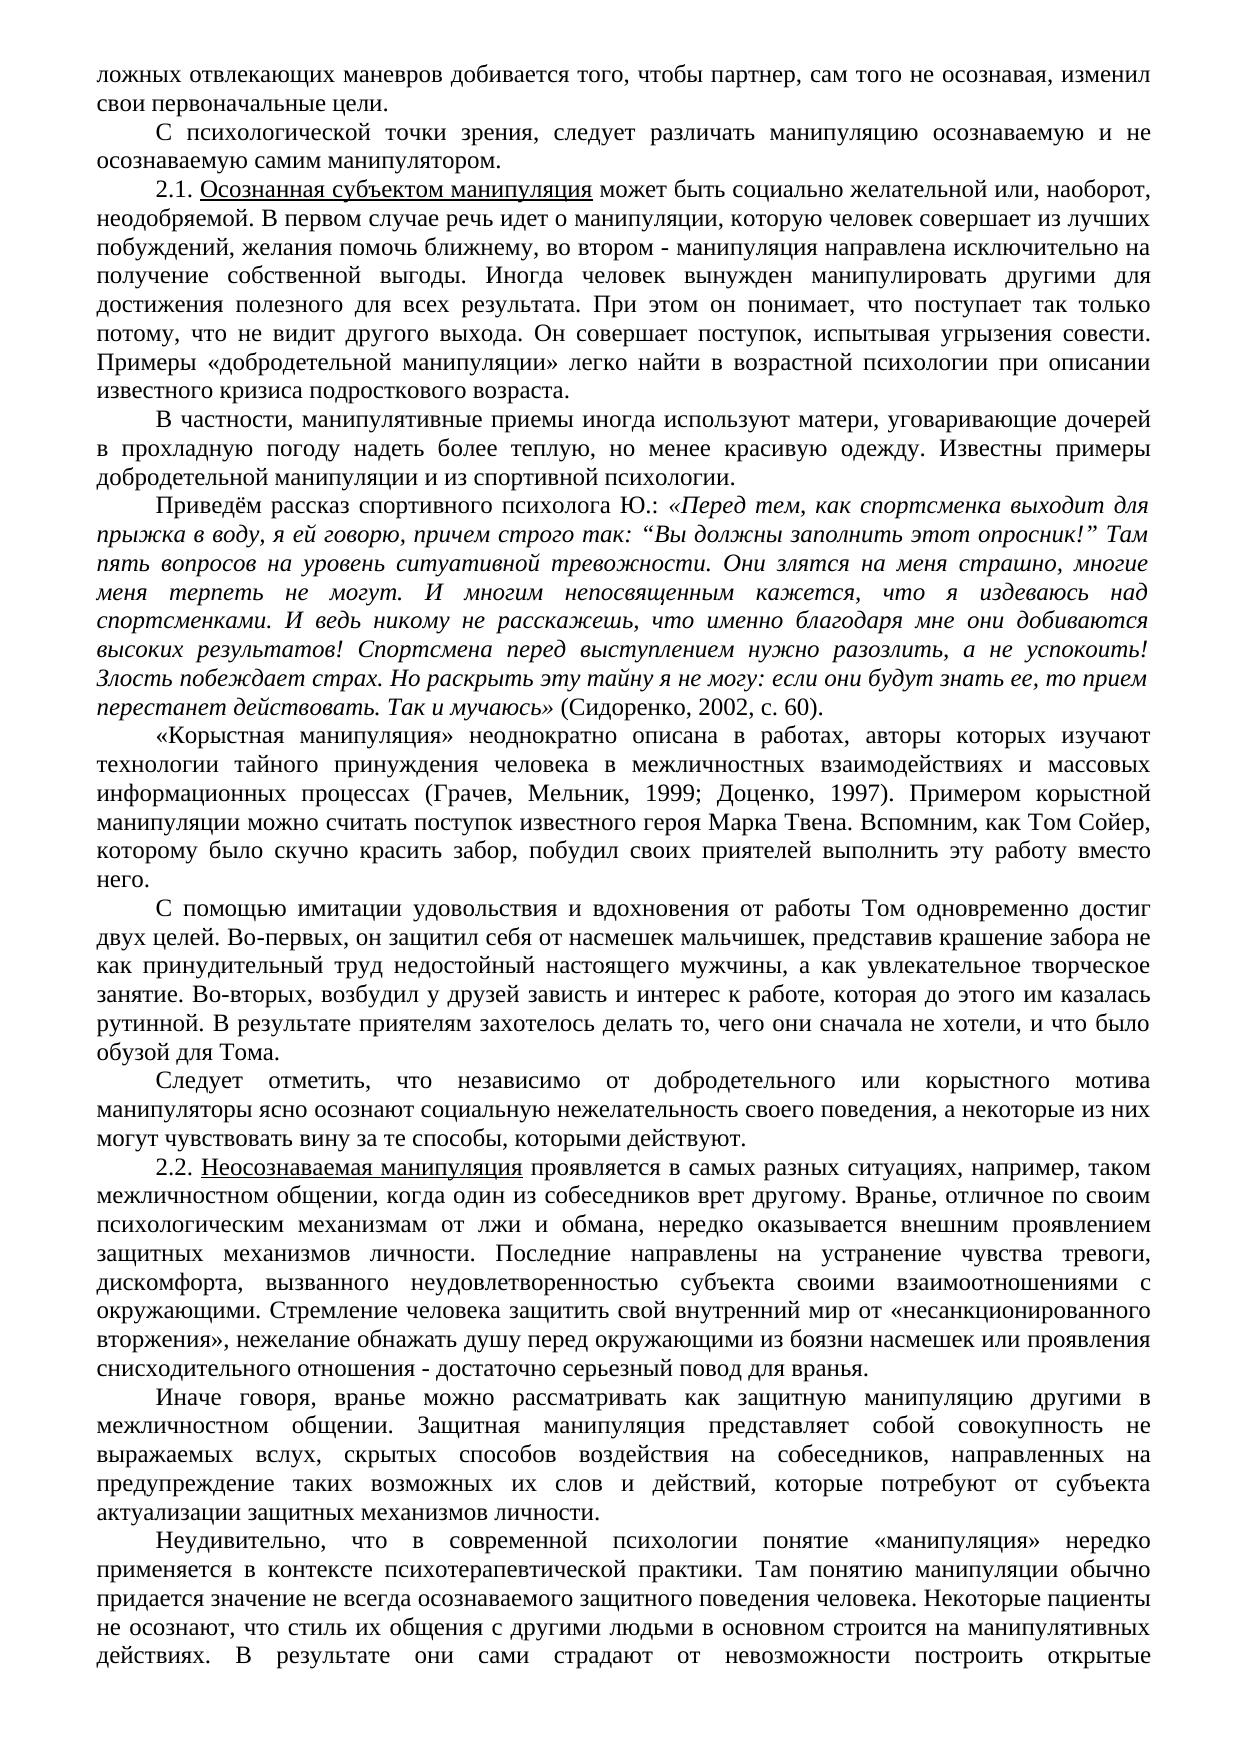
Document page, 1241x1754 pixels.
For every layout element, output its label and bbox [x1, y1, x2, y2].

table_cell [85, 59, 1163, 1669]
